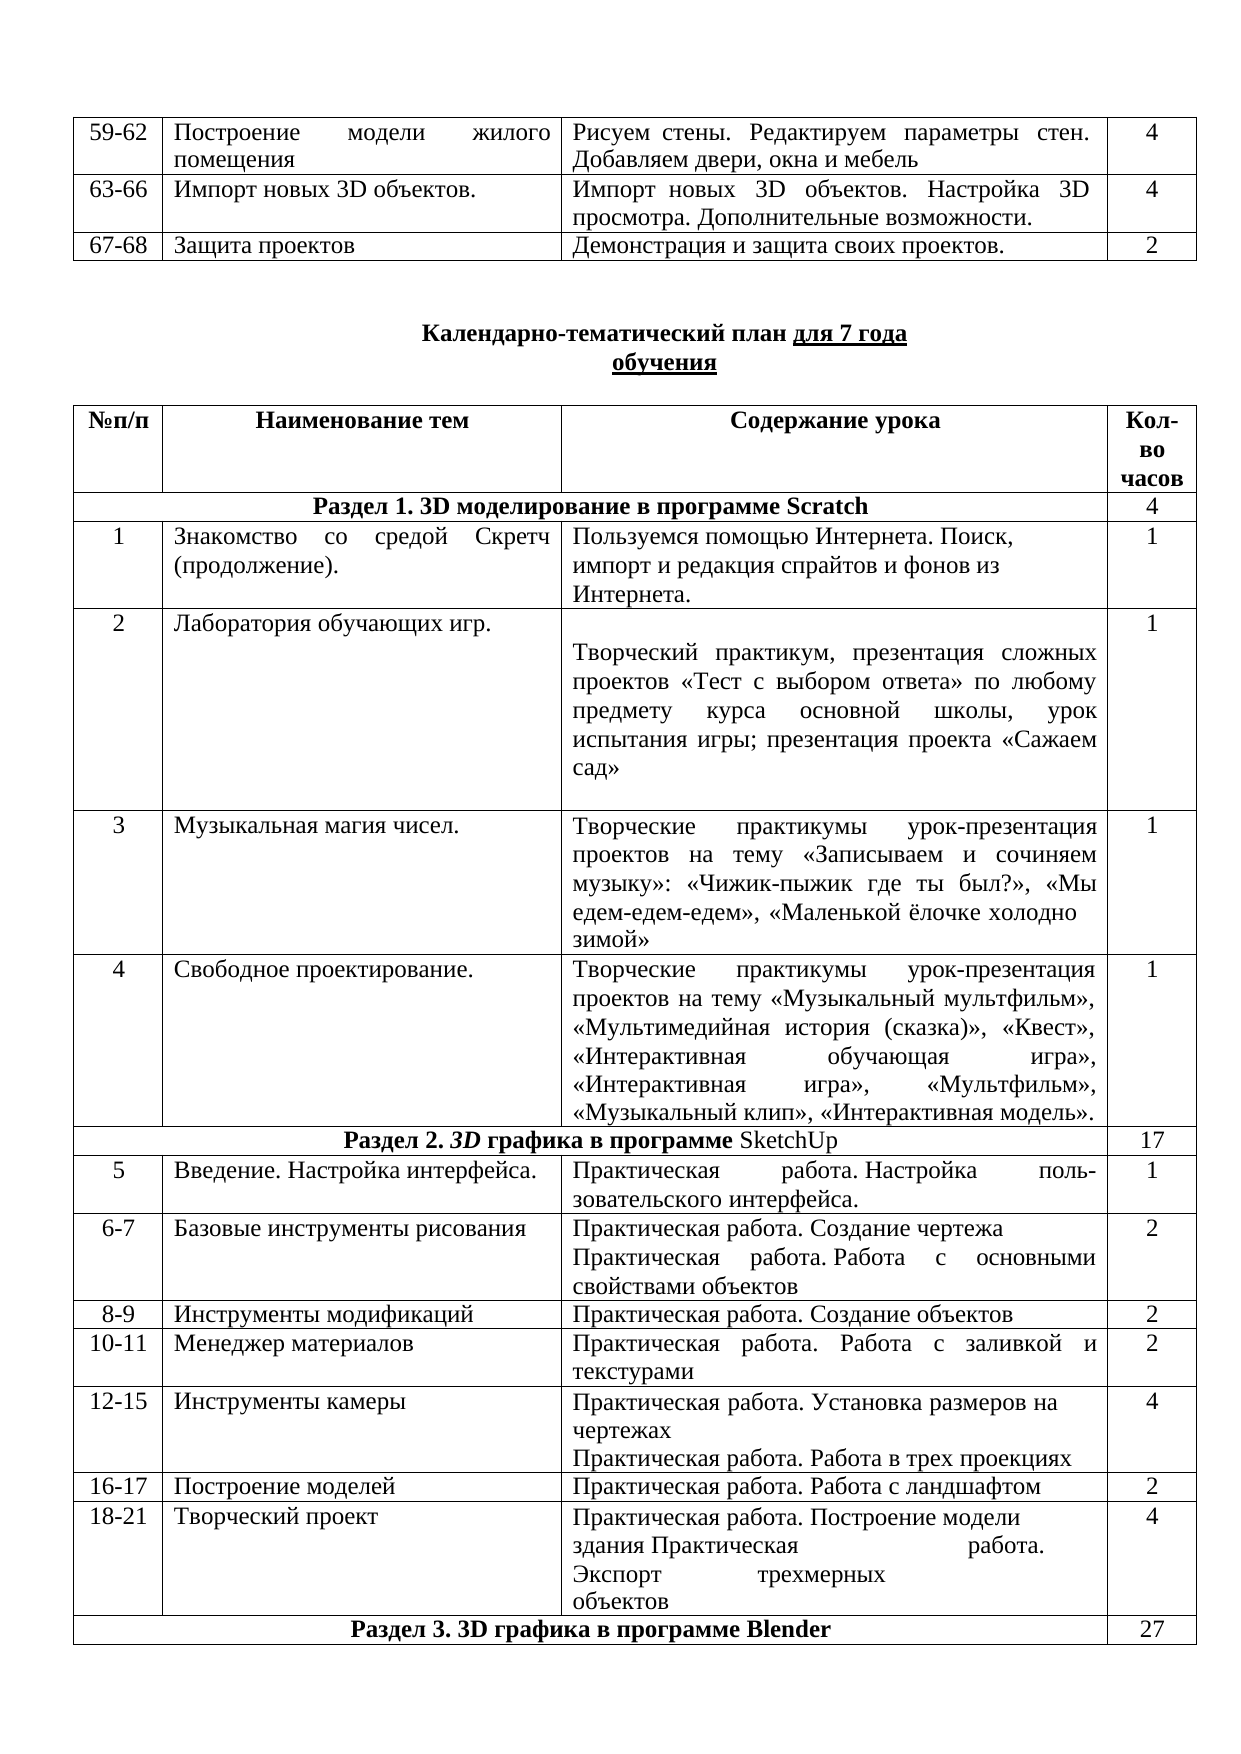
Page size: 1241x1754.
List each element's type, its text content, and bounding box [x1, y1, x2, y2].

table_cell 2 [74, 609, 162, 810]
table_cell Практическая работа. Построение модели здания Практическая работа. Экспорт трехмерных объектов [562, 1502, 1107, 1615]
table_cell Музыкальная магия чисел. [163, 811, 561, 953]
table_cell 5 [74, 1156, 162, 1213]
table_cell 1 [1108, 1156, 1196, 1213]
table_header №п/п [74, 406, 162, 492]
table_cell Практическая работа. Установка размеров на чертежах Практическая работа. Работа в трех проекциях [562, 1387, 1107, 1472]
table_cell 2 [1108, 1473, 1196, 1501]
table_header Наименование тем [163, 406, 561, 492]
table_header Построение модели жилого помещения [163, 118, 561, 174]
table_cell Пользуемся помощью Интернета. Поиск, импорт и редакция спрайтов и фонов из Интернета. [562, 522, 1107, 608]
table_cell 6-7 [74, 1214, 162, 1300]
table_header Содержание урока [562, 406, 1107, 492]
table_cell 63-66 [74, 175, 162, 232]
table_header Кол- во часов [1108, 406, 1196, 492]
table_cell 4 [1108, 493, 1196, 521]
table_cell Введение. Настройка интерфейса. [163, 1156, 561, 1213]
table_cell Практическая работа. Работа с ландшафтом [562, 1473, 1107, 1501]
table_cell Импорт новых 3D объектов. Настройка 3D просмотра. Дополнительные возможности. [562, 175, 1107, 232]
subtitle Календарно-тематический план для 7 года обучения [366, 318, 962, 376]
table_cell Менеджер материалов [163, 1329, 561, 1386]
table_cell 1 [1108, 522, 1196, 608]
table_cell Лаборатория обучающих игр. [163, 609, 561, 810]
table_cell 1 [1108, 811, 1196, 953]
table_cell Инструменты камеры [163, 1387, 561, 1472]
table_cell Раздел 1. 3D моделирование в программе Scratch [74, 493, 1107, 521]
table_cell 8-9 [74, 1301, 162, 1328]
table_cell 4 [1108, 1502, 1196, 1615]
table_cell Творческие практикумы урок-презентация проектов на тему «Музыкальный мультфильм», «Мультимедийная история (сказка)», «Квест», «Интерактивная обучающая игра», «Интерактивная игра», «Мультфильм», «Музыкальный клип», «Интерактивная модель». [562, 955, 1107, 1126]
table_cell 12-15 [74, 1387, 162, 1472]
table_cell Практическая работа. Настройка поль- зовательского интерфейса. [562, 1156, 1107, 1213]
table_cell Знакомство со средой Скретч (продолжение). [163, 522, 561, 608]
table_cell Построение моделей [163, 1473, 561, 1501]
table_cell 2 [1108, 1329, 1196, 1386]
table_cell 67-68 [74, 233, 162, 260]
table_cell 27 [1108, 1616, 1196, 1644]
table_cell 1 [74, 522, 162, 608]
table_cell Базовые инструменты рисования [163, 1214, 561, 1300]
table_cell 10-11 [74, 1329, 162, 1386]
table_cell Практическая работа. Работа с заливкой и текстурами [562, 1329, 1107, 1386]
table_cell 4 [74, 955, 162, 1126]
table_cell 2 [1108, 233, 1196, 260]
table_cell Свободное проектирование. [163, 955, 561, 1126]
table_header 59-62 [74, 118, 162, 174]
table_header 4 [1108, 118, 1196, 174]
table_cell Раздел 3. 3D графика в программе Blender [74, 1616, 1107, 1644]
table_header Рисуем стены. Редактируем параметры стен. Добавляем двери, окна и мебель [562, 118, 1107, 174]
table_cell 3 [74, 811, 162, 953]
table_cell Демонстрация и защита своих проектов. [562, 233, 1107, 260]
table_cell Импорт новых 3D объектов. [163, 175, 561, 232]
table_cell Практическая работа. Создание объектов [562, 1301, 1107, 1328]
table_cell 18-21 [74, 1502, 162, 1615]
table_cell 17 [1108, 1127, 1196, 1154]
table_cell 16-17 [74, 1473, 162, 1501]
table_cell Защита проектов [163, 233, 561, 260]
table_cell Инструменты модификаций [163, 1301, 561, 1328]
table_cell 1 [1108, 955, 1196, 1126]
table_cell 2 [1108, 1214, 1196, 1300]
table_cell Творческие практикумы урок-презентация проектов на тему «Записываем и сочиняем музыку»: «Чижик-пыжик где ты был?», «Мы едем-едем-едем», «Маленькой ёлочке холодно зимой» [562, 811, 1107, 953]
table_cell Раздел 2. 3D графика в программе SketchUp [74, 1127, 1107, 1154]
table_cell 4 [1108, 175, 1196, 232]
table_cell 2 [1108, 1301, 1196, 1328]
table_cell Практическая работа. Создание чертежа Практическая работа. Работа с основными свойствами объектов [562, 1214, 1107, 1300]
table_cell Творческий практикум, презентация сложных проектов «Тест с выбором ответа» по любому предмету курса основной школы, урок испытания игры; презентация проекта «Сажаем сад» [562, 609, 1107, 810]
table_cell 4 [1108, 1387, 1196, 1472]
table_cell 1 [1108, 609, 1196, 810]
table_cell Творческий проект [163, 1502, 561, 1615]
